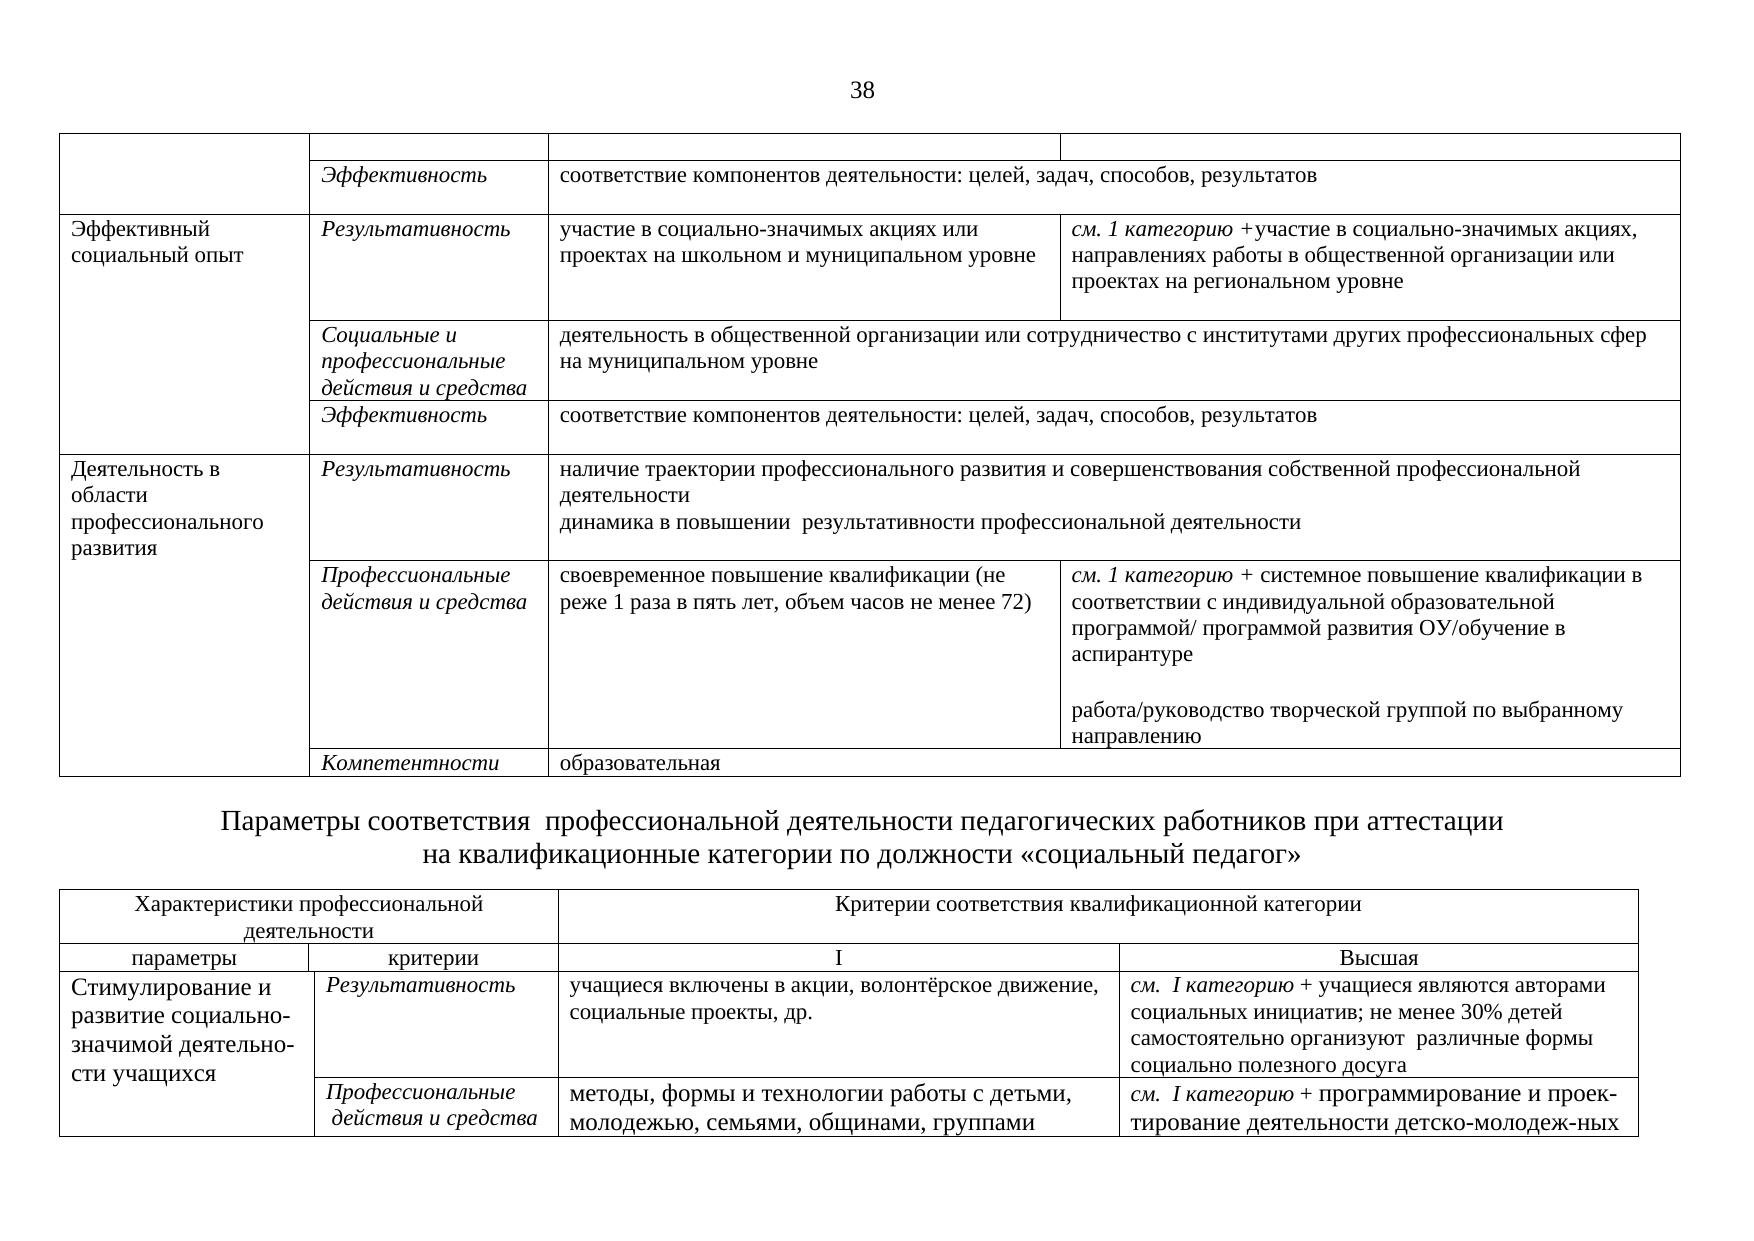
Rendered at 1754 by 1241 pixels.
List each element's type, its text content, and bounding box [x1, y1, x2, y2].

table_cell участие в социально-значимых акциях или проектах на школьном и муниципальном уровне [549, 215, 1060, 320]
table_cell см. 1 категорию + системное повышение квалификации в соответствии с индивидуальной образовательной программой/ программой развития ОУ/обучение в аспирантуре работа/руководство творческой группой по выбранному направлению [1061, 561, 1680, 748]
table_cell Результативность [315, 972, 558, 1077]
table_cell Эффективный социальный опыт [60, 215, 309, 454]
table_cell Социальные и профессиональные действия и средства [310, 321, 548, 400]
table_cell критерии [309, 944, 558, 971]
table_cell Стимулирование и развитие социально- значимой деятельности учащихся [60, 972, 314, 1136]
table_cell учащиеся включены в акции, волонтёрское движение, социальные проекты, др. [559, 972, 1119, 1077]
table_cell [310, 134, 548, 160]
text на квалификационные категории по должности «социальный педагог» [59, 837, 1665, 870]
table_cell Эффективность [310, 161, 548, 214]
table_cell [559, 1078, 1119, 1136]
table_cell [549, 134, 1060, 160]
table_header Характеристики профессиональной деятельности [60, 890, 558, 943]
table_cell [1120, 1078, 1638, 1136]
table_cell см. 1 категорию +участие в социально-значимых акциях, направлениях работы в общественной организации или проектах на региональном уровне [1061, 215, 1680, 320]
table_cell деятельность в общественной организации или сотрудничество с институтами других профессиональных сфер на муниципальном уровне [549, 321, 1680, 400]
table_cell образовательная [549, 749, 1680, 776]
table_cell см. I категорию + учащиеся являются авторами социальных инициатив; не менее 30% детей самостоятельно организуют различные формы социально полезного досуга [1120, 972, 1638, 1077]
table_cell Результативность [310, 215, 548, 320]
table_cell Результативность [310, 455, 548, 560]
table_cell Компетентности [310, 749, 548, 776]
table_cell Профессиональные действия и средства [310, 561, 548, 748]
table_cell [315, 1078, 558, 1136]
table_cell наличие траектории профессионального развития и совершенствования собственной профессиональной деятельности динамика в повышении результативности профессиональной деятельности [549, 455, 1680, 560]
table_cell Деятельность в области профессионального развития [60, 455, 309, 776]
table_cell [1061, 134, 1680, 160]
table_cell Эффективность [310, 401, 548, 454]
table_cell своевременное повышение квалификации (не реже 1 раза в пять лет, объем часов не менее 72) [549, 561, 1060, 748]
table_cell Высшая [1120, 944, 1638, 971]
table_header Критерии соответствия квалификационной категории [559, 890, 1638, 943]
table_cell I [559, 944, 1119, 971]
table_cell соответствие компонентов деятельности: целей, задач, способов, результатов [549, 401, 1680, 454]
table_cell соответствие компонентов деятельности: целей, задач, способов, результатов [549, 161, 1680, 214]
text Параметры соответствия профессиональной деятельности педагогических работников при аттестации [59, 803, 1665, 837]
table_cell параметры [60, 944, 308, 971]
